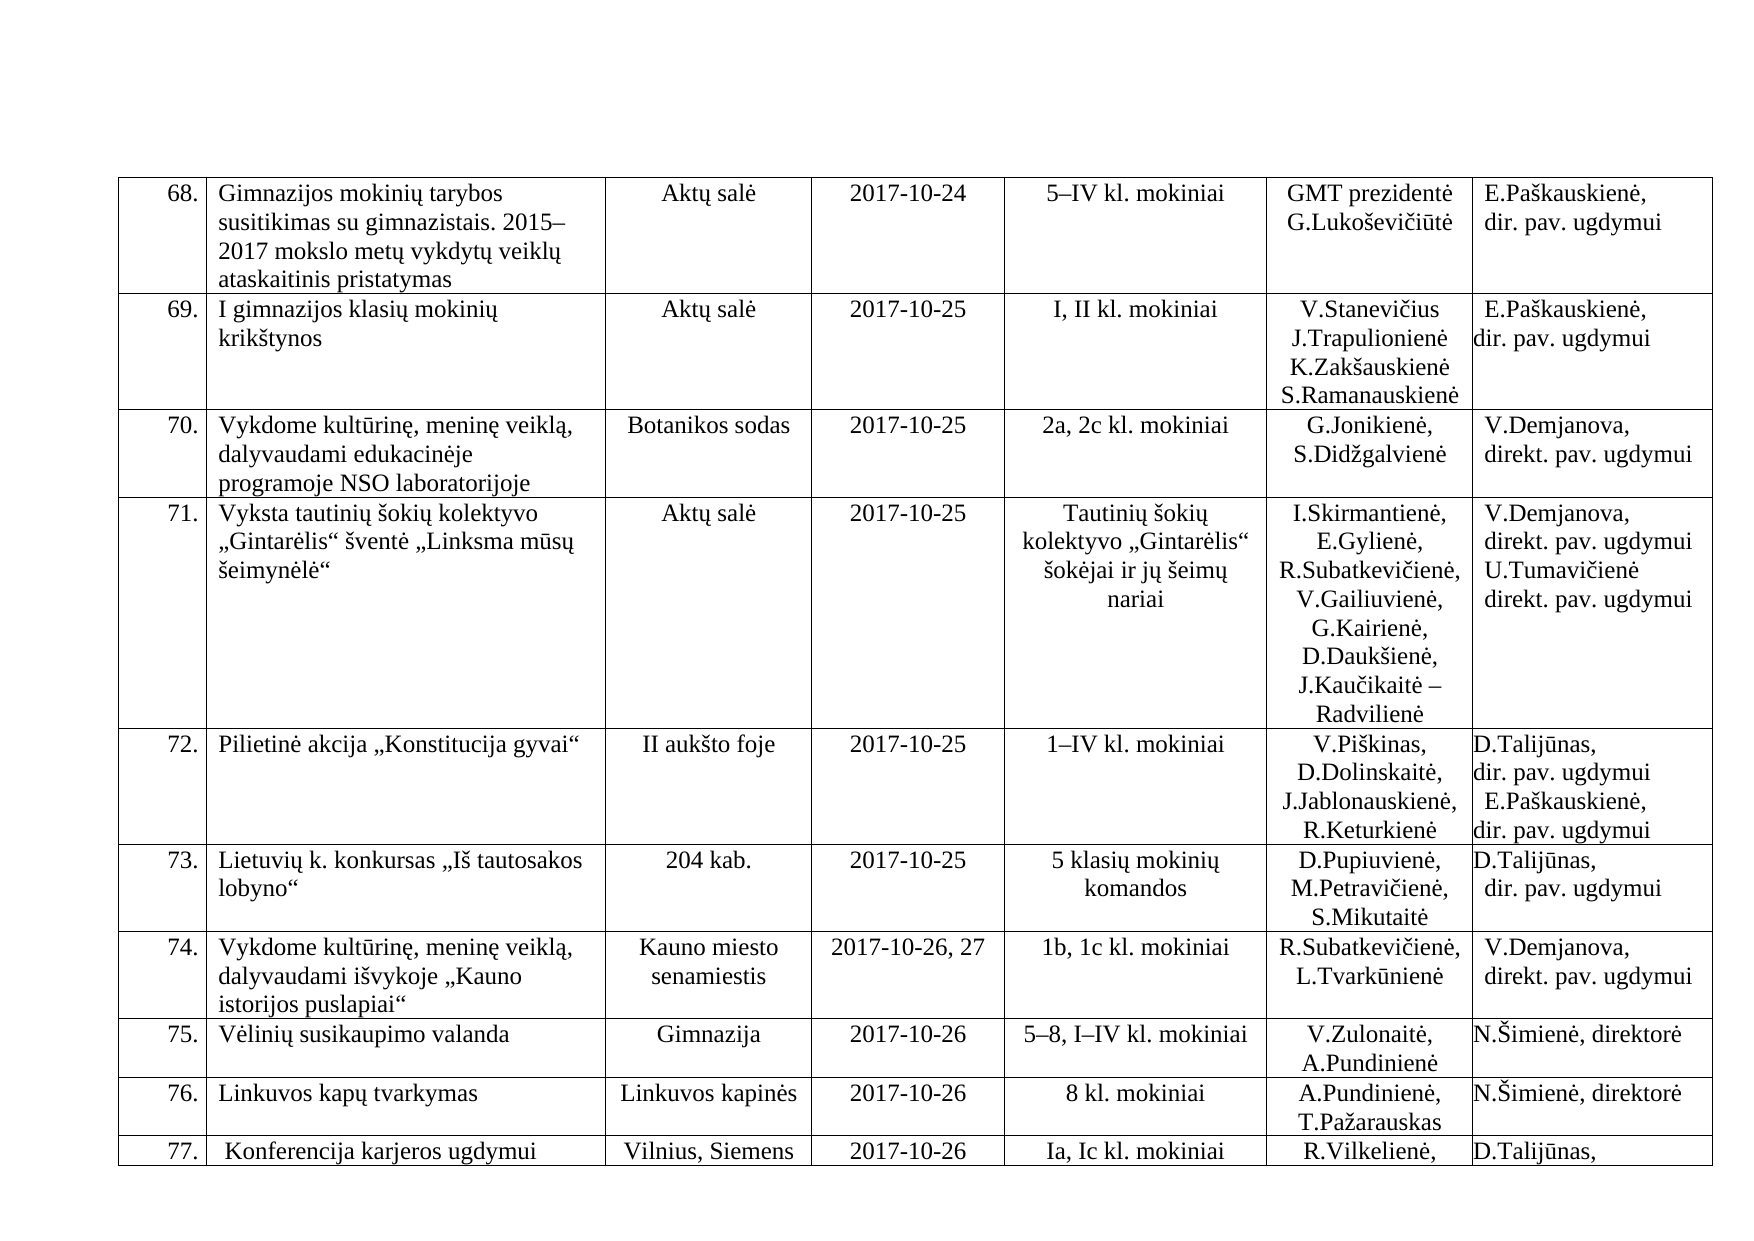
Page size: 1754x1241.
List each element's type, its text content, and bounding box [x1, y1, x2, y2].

table_cell Kauno miesto senamiestis [606, 932, 811, 1018]
table_cell [119, 932, 206, 1018]
table_cell Vykdome kultūrinę, meninę veiklą, dalyvaudami edukacinėje programoje NSO laboratorijoje [207, 410, 605, 497]
table_cell [119, 1078, 206, 1135]
table_cell [119, 178, 206, 293]
table_cell 2017-10-25 [812, 410, 1004, 497]
table_cell E.Paškauskienė, dir. pav. ugdymui [1473, 178, 1712, 293]
table_cell N.Šimienė, direktorė [1473, 1019, 1712, 1077]
table_cell Aktų salė [606, 294, 811, 409]
table_cell 5 klasių mokinių komandos [1005, 845, 1266, 931]
table_cell Vyksta tautinių šokių kolektyvo „Gintarėlis“ šventė „Linksma mūsų šeimynėlė“ [207, 498, 605, 728]
table_cell 5–8, I–IV kl. mokiniai [1005, 1019, 1266, 1077]
table_cell V.Zulonaitė, A.Pundinienė [1267, 1019, 1472, 1077]
table_cell Aktų salė [606, 178, 811, 293]
table_cell V.Demjanova, direkt. pav. ugdymui [1473, 932, 1712, 1018]
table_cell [207, 1136, 605, 1165]
table_cell 5–IV kl. mokiniai [1005, 178, 1266, 293]
table_cell 2a, 2c kl. mokiniai [1005, 410, 1266, 497]
table_cell II aukšto foje [606, 729, 811, 844]
table_cell Gimnazija [606, 1019, 811, 1077]
table_cell 2017-10-25 [812, 845, 1004, 931]
table_cell Gimnazijos mokinių tarybos susitikimas su gimnazistais. 2015–2017 mokslo metų vykdytų veiklų ataskaitinis pristatymas [207, 178, 605, 293]
table_cell [119, 410, 206, 497]
table_cell 2017-10-24 [812, 178, 1004, 293]
table_cell Botanikos sodas [606, 410, 811, 497]
table_cell V.Stanevičius J.Trapulionienė K.Zakšauskienė S.Ramanauskienė [1267, 294, 1472, 409]
table_cell Ia, Ic kl. mokiniai [1005, 1136, 1266, 1165]
table_cell 204 kab. [606, 845, 811, 931]
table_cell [1267, 1136, 1472, 1165]
table_cell [119, 498, 206, 728]
table_cell 1b, 1c kl. mokiniai [1005, 932, 1266, 1018]
table_cell I, II kl. mokiniai [1005, 294, 1266, 409]
table_cell 1–IV kl. mokiniai [1005, 729, 1266, 844]
table_cell Linkuvos kapų tvarkymas [207, 1078, 605, 1135]
table_cell 2017-10-25 [812, 498, 1004, 728]
table_cell 2017-10-25 [812, 729, 1004, 844]
table_cell V.Demjanova, direkt. pav. ugdymui U.Tumavičienė direkt. pav. ugdymui [1473, 498, 1712, 728]
table_cell V.Piškinas, D.Dolinskaitė, J.Jablonauskienė, R.Keturkienė [1267, 729, 1472, 844]
table_cell 2017-10-26 [812, 1078, 1004, 1135]
table_cell Vėlinių susikaupimo valanda [207, 1019, 605, 1077]
table_cell 2017-10-26 [812, 1136, 1004, 1165]
table_cell V.Demjanova, direkt. pav. ugdymui [1473, 410, 1712, 497]
table_cell 2017-10-26 [812, 1019, 1004, 1077]
table_cell Tautinių šokių kolektyvo „Gintarėlis“ šokėjai ir jų šeimų nariai [1005, 498, 1266, 728]
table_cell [1473, 1136, 1712, 1165]
table_cell Lietuvių k. konkursas „Iš tautosakos lobyno“ [207, 845, 605, 931]
table_cell [119, 294, 206, 409]
table_cell Vykdome kultūrinę, meninę veiklą, dalyvaudami išvykoje „Kauno istorijos puslapiai“ [207, 932, 605, 1018]
table_cell 8 kl. mokiniai [1005, 1078, 1266, 1135]
table_cell G.Jonikienė, S.Didžgalvienė [1267, 410, 1472, 497]
table_cell N.Šimienė, direktorė [1473, 1078, 1712, 1135]
table_cell [119, 1019, 206, 1077]
table_cell [119, 729, 206, 844]
table_cell D.Talijūnas, dir. pav. ugdymui E.Paškauskienė, dir. pav. ugdymui [1473, 729, 1712, 844]
table_cell D.Talijūnas, dir. pav. ugdymui [1473, 845, 1712, 931]
table_cell I.Skirmantienė, E.Gylienė, R.Subatkevičienė, V.Gailiuvienė, G.Kairienė, D.Daukšienė, J.Kaučikaitė – Radvilienė [1267, 498, 1472, 728]
table_cell [119, 1136, 206, 1165]
table_cell GMT prezidentė G.Lukoševičiūtė [1267, 178, 1472, 293]
table_cell 2017-10-25 [812, 294, 1004, 409]
table_cell 2017-10-26, 27 [812, 932, 1004, 1018]
table_cell D.Pupiuvienė, M.Petravičienė, S.Mikutaitė [1267, 845, 1472, 931]
table_cell E.Paškauskienė, dir. pav. ugdymui [1473, 294, 1712, 409]
table_cell Linkuvos kapinės [606, 1078, 811, 1135]
table_cell I gimnazijos klasių mokinių krikštynos [207, 294, 605, 409]
table_cell A.Pundinienė, T.Pažarauskas [1267, 1078, 1472, 1135]
table_cell [119, 845, 206, 931]
table_cell Aktų salė [606, 498, 811, 728]
table_cell Pilietinė akcija „Konstitucija gyvai“ [207, 729, 605, 844]
table_cell R.Subatkevičienė, L.Tvarkūnienė [1267, 932, 1472, 1018]
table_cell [606, 1136, 811, 1165]
